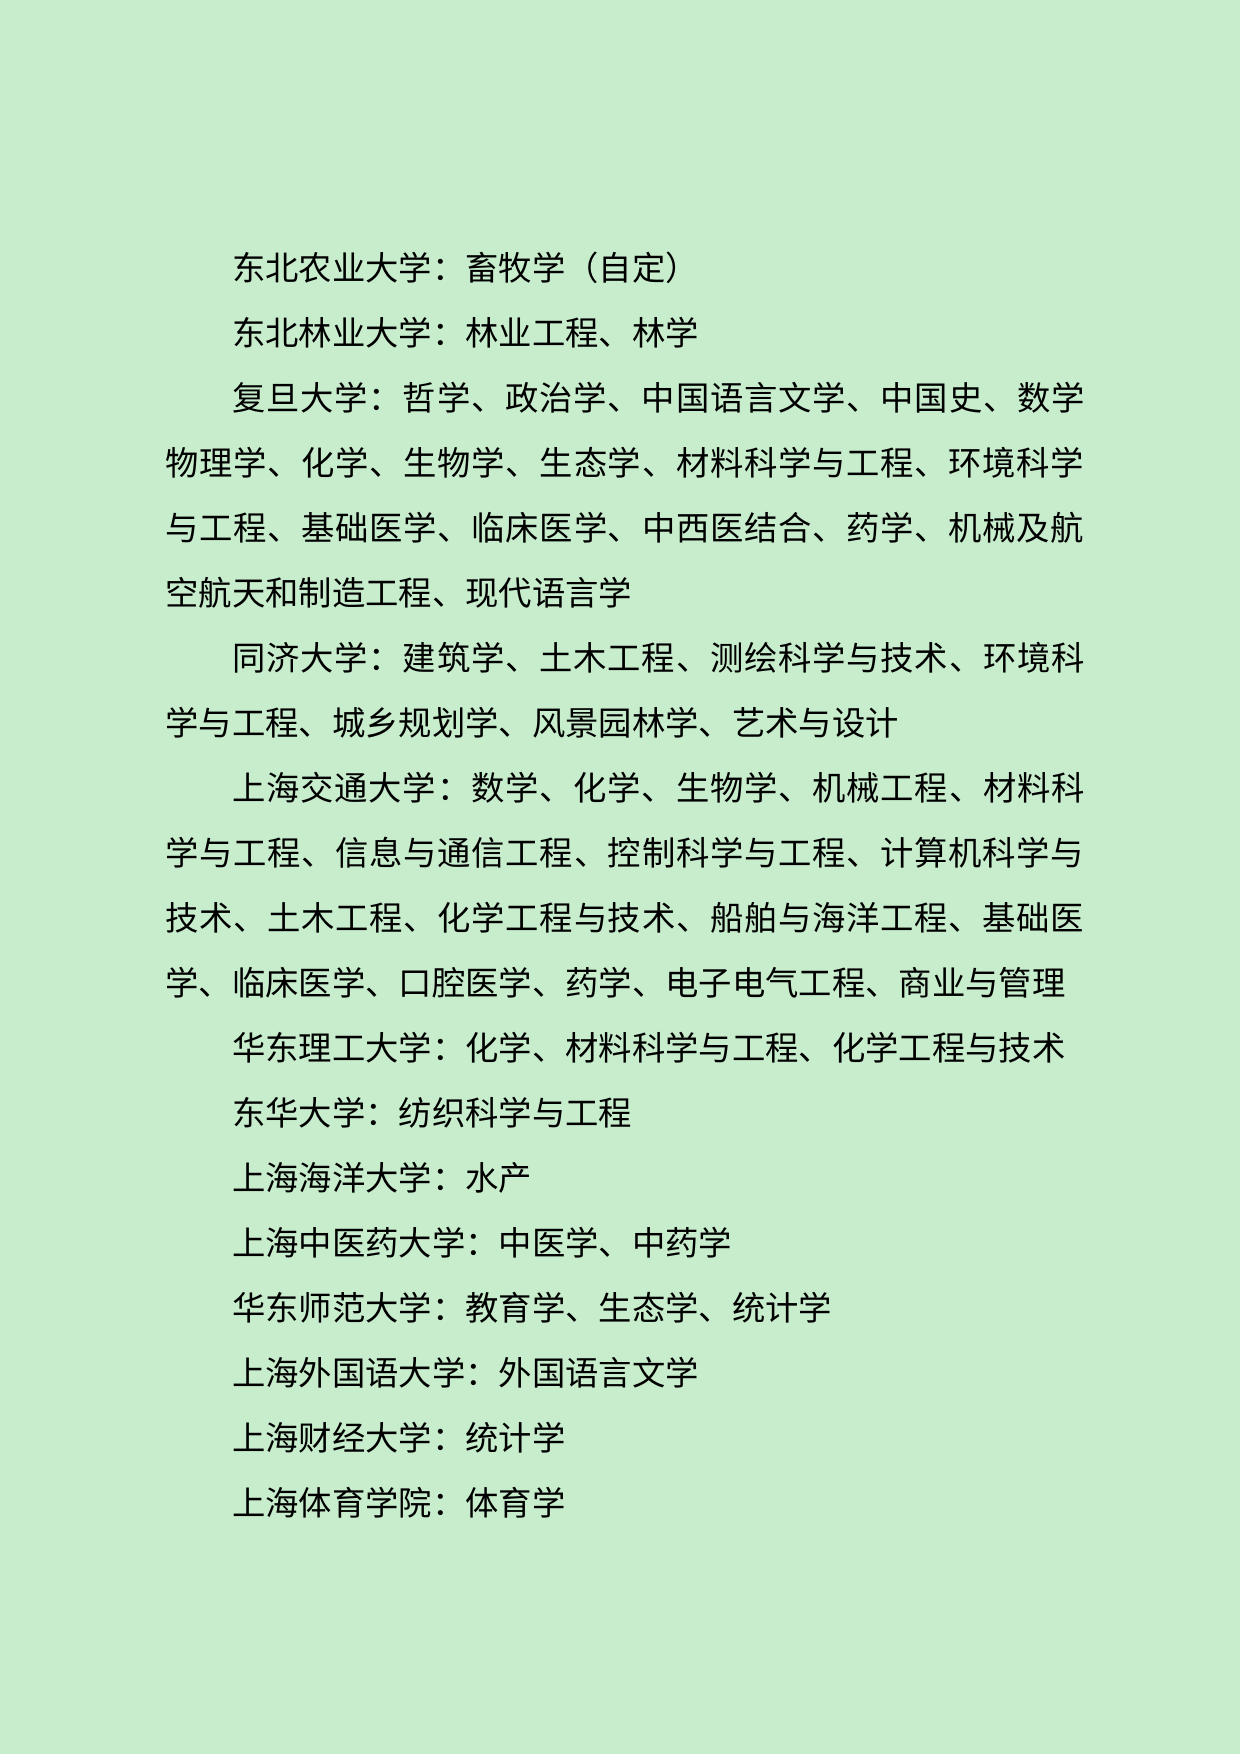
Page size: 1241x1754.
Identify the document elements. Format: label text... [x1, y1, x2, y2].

text 上海体育学院：体育学 [165, 1468, 1087, 1533]
text 东华大学：纺织科学与工程 [165, 1078, 1087, 1143]
text 上海财经大学：统计学 [165, 1403, 1087, 1468]
text 复旦大学：哲学、政治学、中国语言文学、中国史、数学、物理学、化学、生物学、生态学、材料科学与工程、环境科学与工程、基础医学、临床医学、中西医结合、药学、机械及航空航天和制造工程、现代语言学 [165, 363, 1087, 623]
text 华东师范大学：教育学、生态学、统计学 [165, 1273, 1087, 1338]
text 上海海洋大学：水产 [165, 1143, 1087, 1208]
text 上海外国语大学：外国语言文学 [165, 1338, 1087, 1403]
text 东北林业大学：林业工程、林学 [165, 298, 1087, 363]
text 东北农业大学：畜牧学（自定） [165, 233, 1087, 298]
text 上海交通大学：数学、化学、生物学、机械工程、材料科学与工程、信息与通信工程、控制科学与工程、计算机科学与技术、土木工程、化学工程与技术、船舶与海洋工程、基础医学、临床医学、口腔医学、药学、电子电气工程、商业与管理 [165, 753, 1087, 1013]
text 上海中医药大学：中医学、中药学 [165, 1208, 1087, 1273]
text 同济大学：建筑学、土木工程、测绘科学与技术、环境科学与工程、城乡规划学、风景园林学、艺术与设计 [165, 623, 1087, 753]
text 华东理工大学：化学、材料科学与工程、化学工程与技术 [165, 1013, 1087, 1078]
